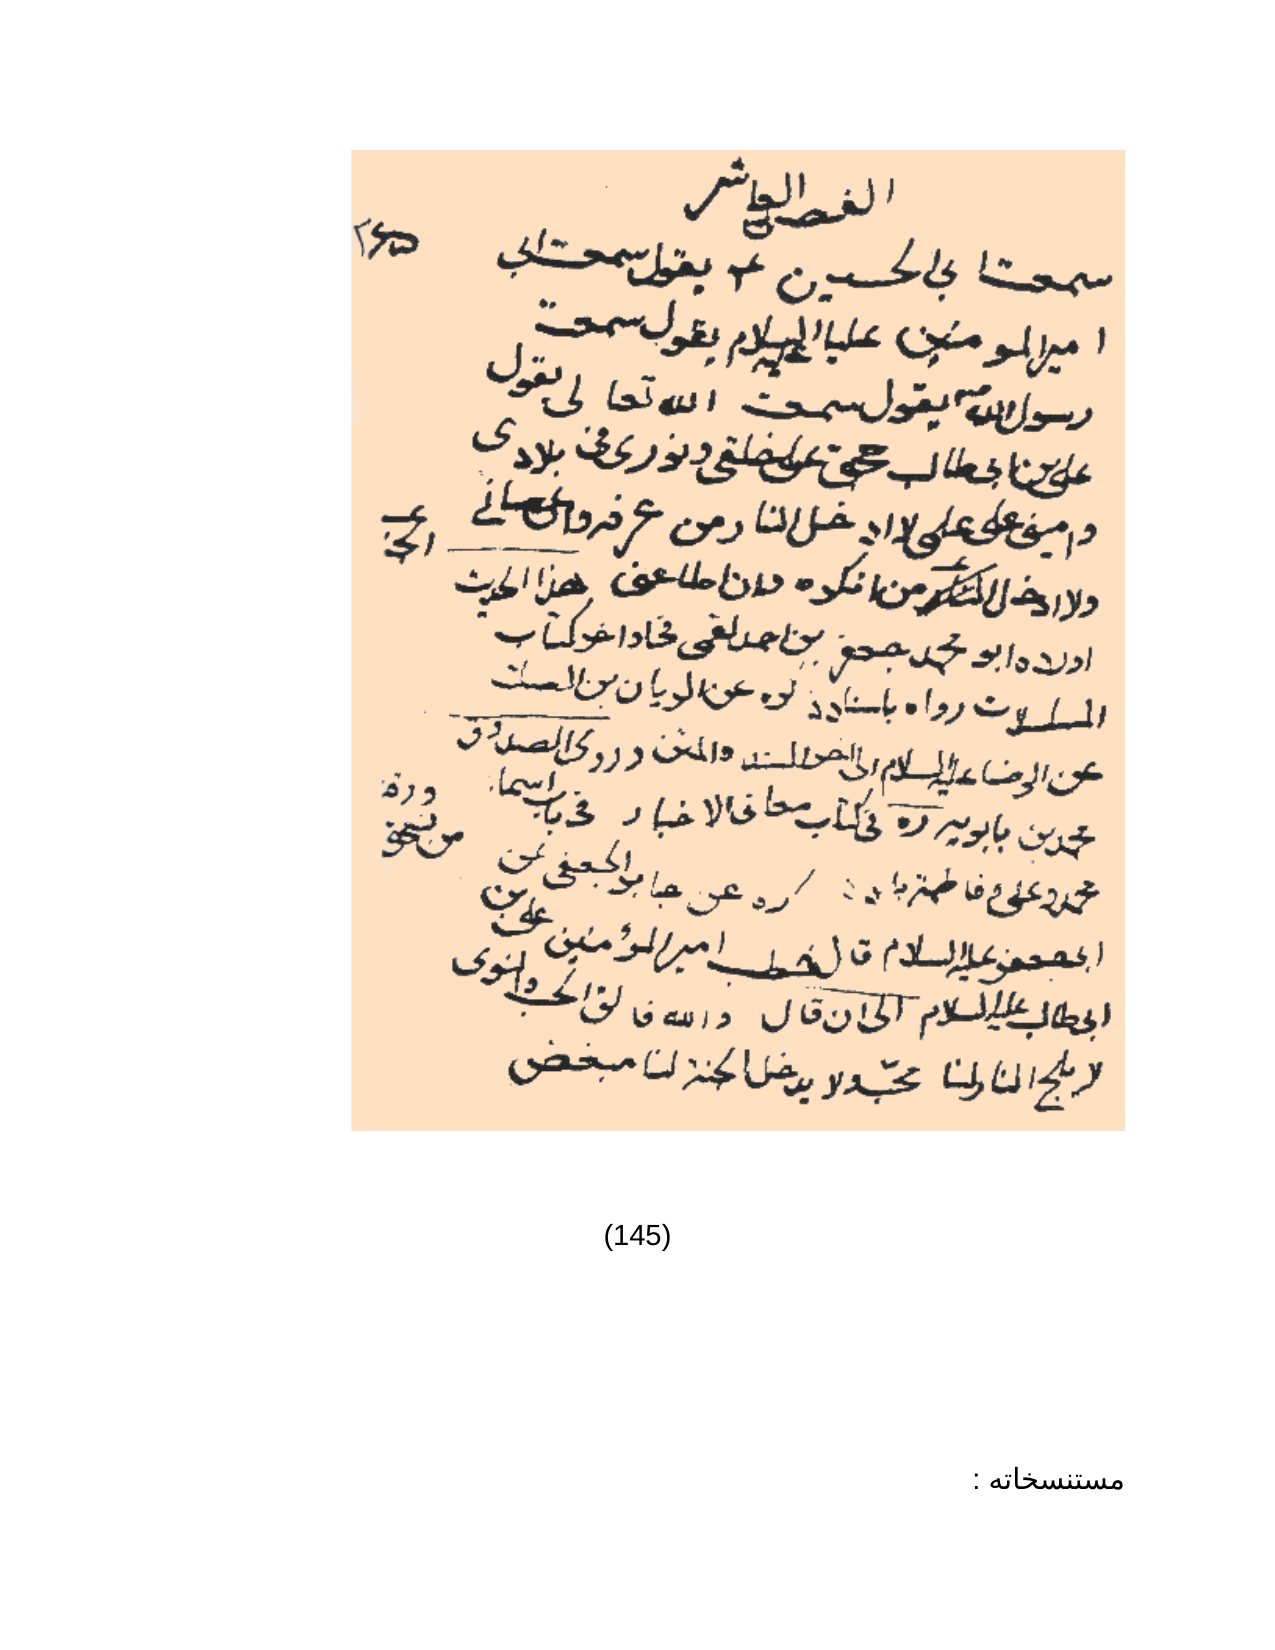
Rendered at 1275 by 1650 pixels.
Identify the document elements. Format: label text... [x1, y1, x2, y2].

text (145) [150, 1218, 1125, 1251]
text مستنسخاته : [150, 1462, 1125, 1496]
picture [351, 150, 1125, 1131]
